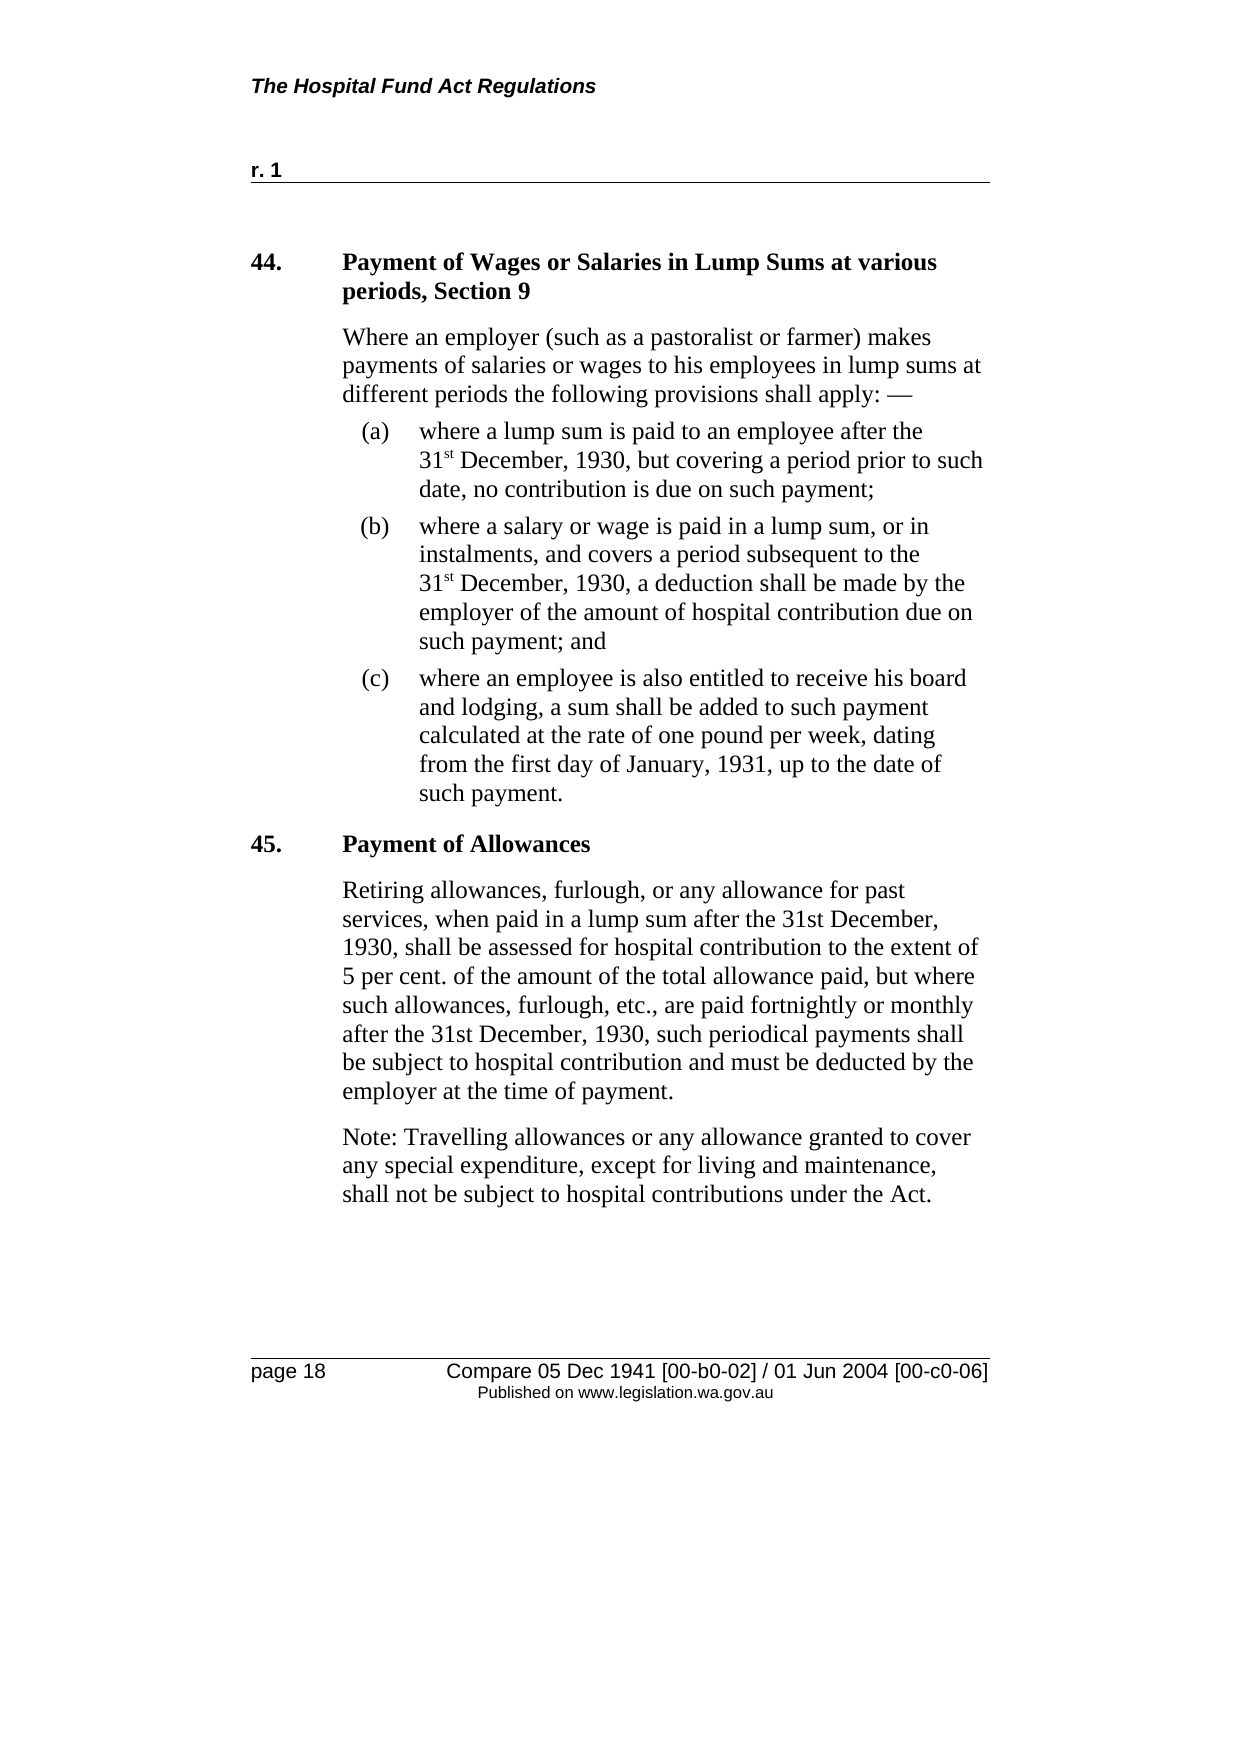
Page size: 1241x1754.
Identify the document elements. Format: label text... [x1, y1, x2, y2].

subtitle 44. Payment of Wages or Salaries in Lump Sums at various periods, Section 9 [251, 247, 990, 305]
text Where an employer (such as a pastoralist or farmer) makes payments of salaries or wages to his employees in lump sums at different periods the following provisions shall apply: — [251, 322, 990, 408]
text Note: Travelling allowances or any allowance granted to cover any special expenditure, except for living and maintenance, shall not be subject to hospital contributions under the Act. [251, 1122, 990, 1208]
text (b) where a salary or wage is paid in a lump sum, or in instalments, and covers a period subsequent to the 31st December, 1930, a deduction shall be made by the employer of the amount of hospital contribution due on such payment; and [251, 511, 990, 654]
text (c) where an employee is also entitled to receive his board and lodging, a sum shall be added to such payment calculated at the rate of one pound per week, dating from the first day of January, 1931, up to the date of such payment. [251, 663, 990, 807]
subtitle 45. Payment of Allowances [251, 829, 990, 858]
text Retiring allowances, furlough, or any allowance for past services, when paid in a lump sum after the 31st December, 1930, shall be assessed for hospital contribution to the extent of 5 per cent. of the amount of the total allowance paid, but where such allowances, furlough, etc., are paid fortnightly or monthly after the 31st December, 1930, such periodical payments shall be subject to hospital contribution and must be deducted by the employer at the time of payment. [251, 875, 990, 1105]
text (a) where a lump sum is paid to an employee after the 31st December, 1930, but covering a period prior to such date, no contribution is due on such payment; [251, 416, 990, 502]
